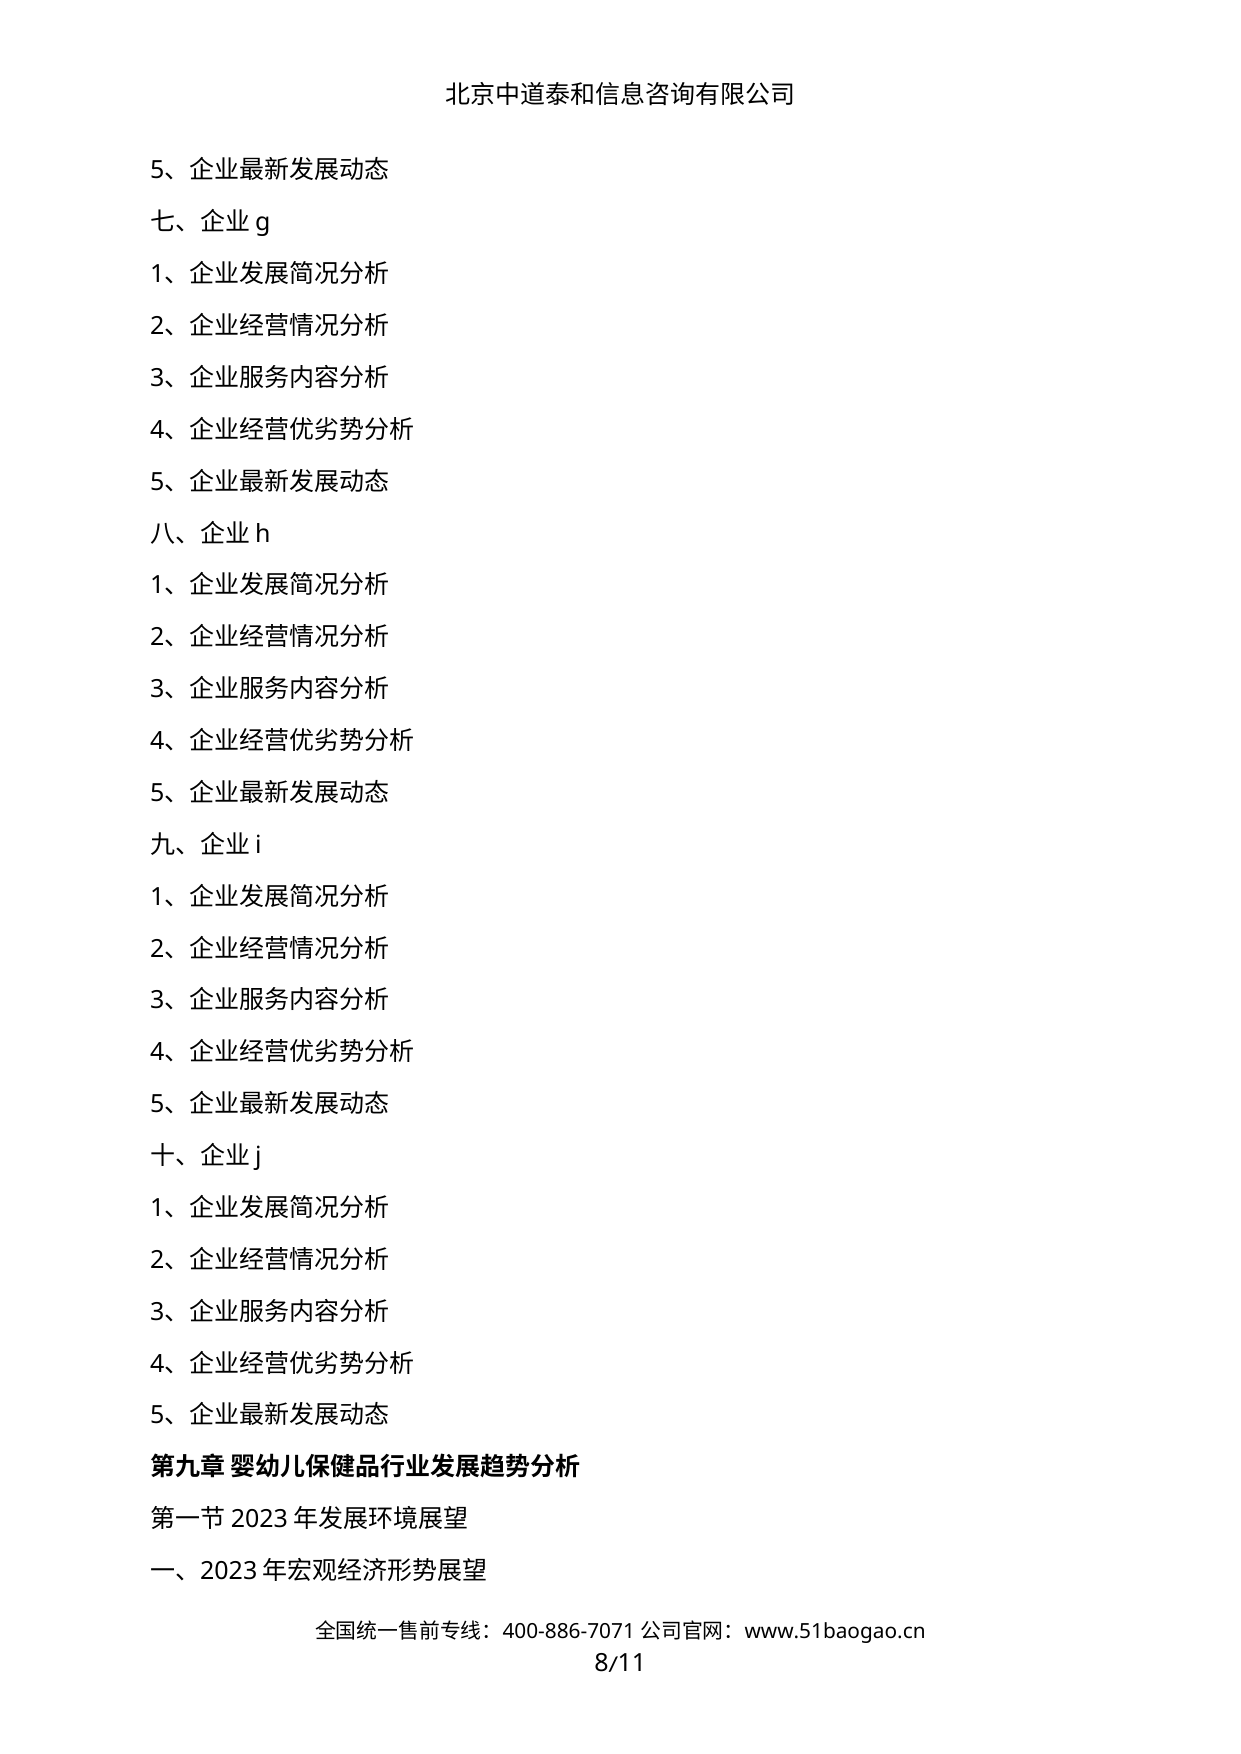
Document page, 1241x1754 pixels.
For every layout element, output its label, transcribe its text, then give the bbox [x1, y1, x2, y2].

text 4、企业经营优劣势分析 [150, 409, 1090, 446]
text 3、企业服务内容分析 [150, 980, 1090, 1016]
text 3、企业服务内容分析 [150, 669, 1090, 705]
text 第九章 婴幼儿保健品行业发展趋势分析 [150, 1447, 1090, 1483]
text 2、企业经营情况分析 [150, 928, 1090, 964]
text 1、企业发展简况分析 [150, 876, 1090, 912]
text 3、企业服务内容分析 [150, 1291, 1090, 1327]
text 第一节 2023年发展环境展望 [150, 1499, 1090, 1535]
text 十、企业j [150, 1136, 1090, 1172]
text 2、企业经营情况分析 [150, 1239, 1090, 1276]
text 5、企业最新发展动态 [150, 1395, 1090, 1431]
text 3、企业服务内容分析 [150, 357, 1090, 394]
text 1、企业发展简况分析 [150, 254, 1090, 290]
text 4、企业经营优劣势分析 [150, 1032, 1090, 1068]
text 5、企业最新发展动态 [150, 461, 1090, 497]
text 2、企业经营情况分析 [150, 617, 1090, 653]
text 5、企业最新发展动态 [150, 1084, 1090, 1120]
text 2、企业经营情况分析 [150, 306, 1090, 342]
text 1、企业发展简况分析 [150, 1187, 1090, 1224]
text 5、企业最新发展动态 [150, 772, 1090, 809]
text 一、2023年宏观经济形势展望 [150, 1551, 1090, 1587]
text 七、企业g [150, 202, 1090, 238]
text 1、企业发展简况分析 [150, 565, 1090, 601]
text 4、企业经营优劣势分析 [150, 721, 1090, 757]
text 4、企业经营优劣势分析 [150, 1343, 1090, 1379]
text 九、企业i [150, 824, 1090, 861]
text 八、企业h [150, 513, 1090, 549]
text 5、企业最新发展动态 [150, 150, 1090, 186]
